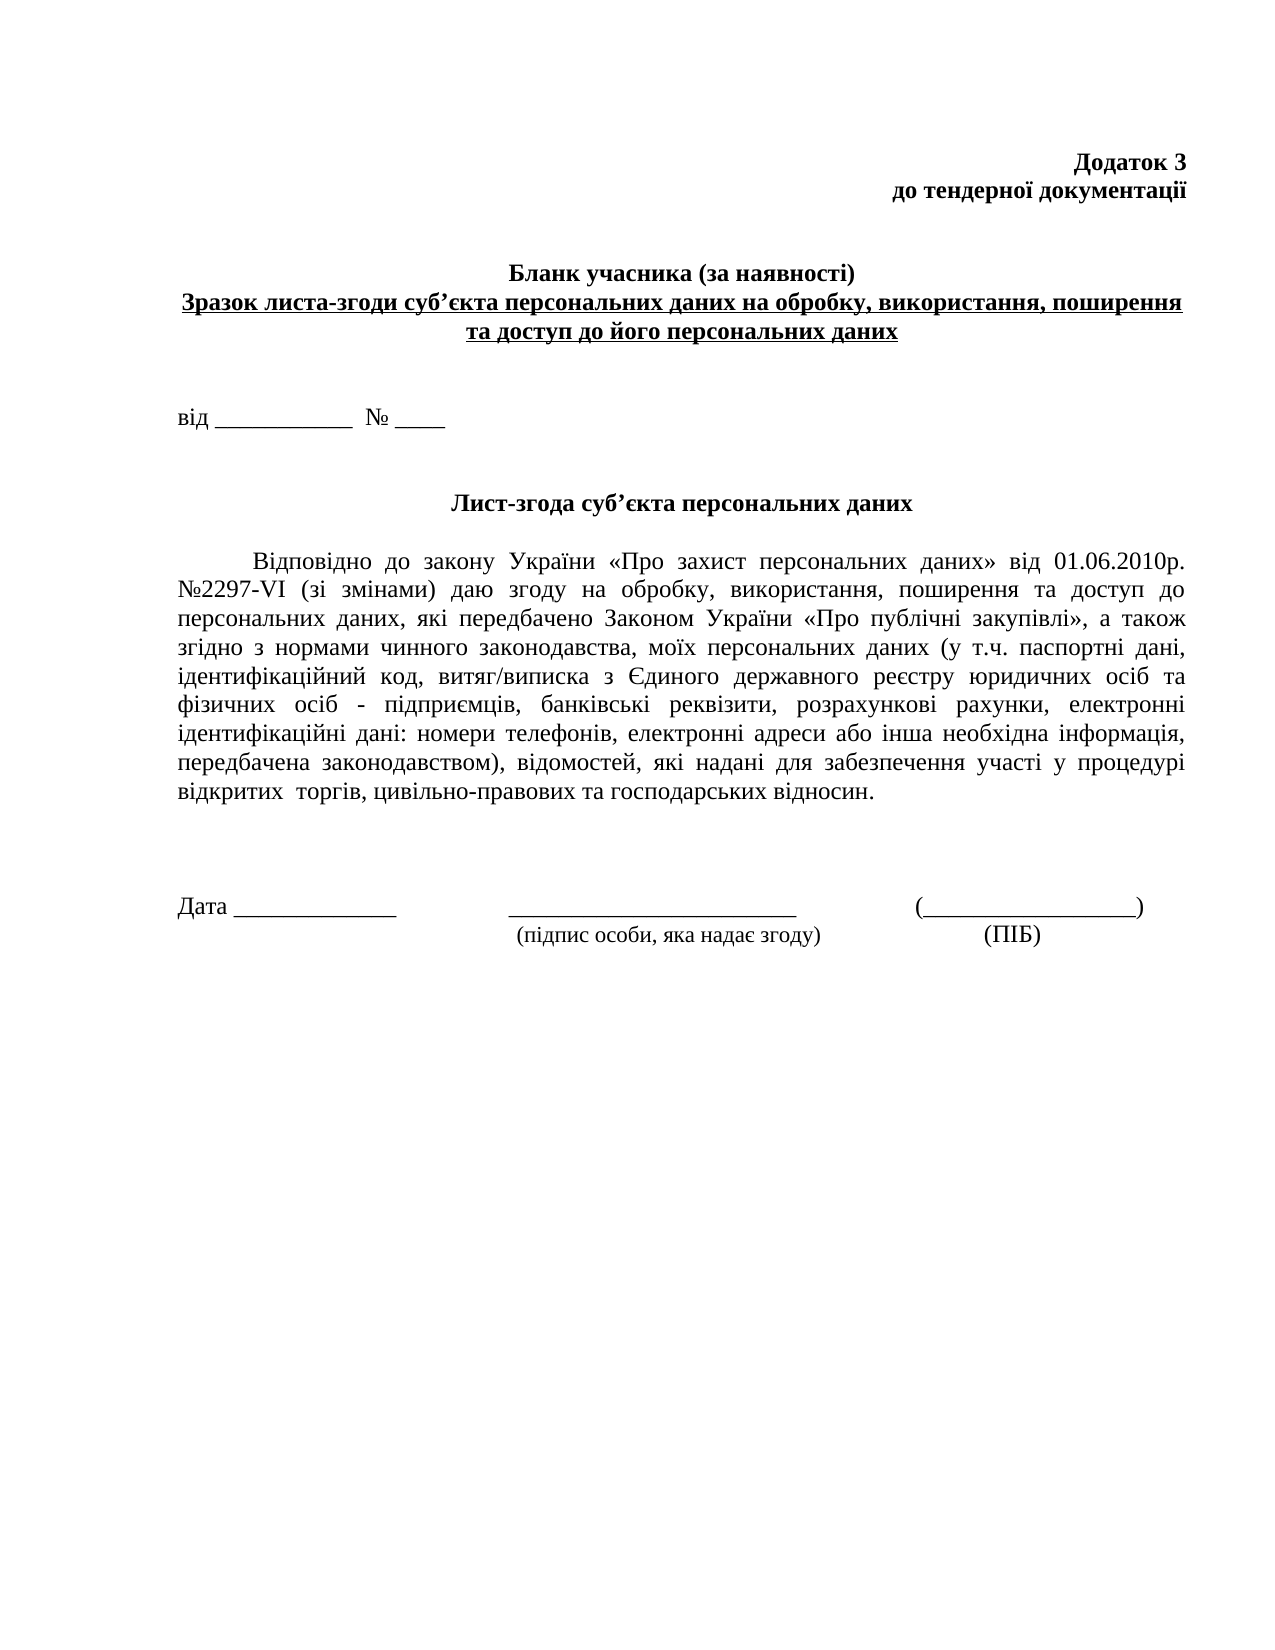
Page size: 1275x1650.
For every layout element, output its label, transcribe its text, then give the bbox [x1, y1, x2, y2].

text Відповідно до закону України «Про захист персональних даних» від 01.06.2010р. №2297-VI (зі змінами) даю згоду на обробку, використання, поширення та доступ до персональних даних, які передбачено Законом України «Про публічні закупівлі», а також згідно з нормами чинного законодавства, моїх персональних даних (у т.ч. паспортні дані, ідентифікаційний код, витяг/виписка з Єдиного державного реєстру юридичних осіб та фізичних осіб - підприємців, банківські реквізити, розрахункові рахунки, електронні ідентифікаційні дані: номери телефонів, електронні адреси або інша необхідна інформація, передбачена законодавством), відомостей, які надані для забезпечення участі у процедурі відкритих торгів, цивільно-правових та господарських відносин. [177, 546, 1186, 804]
text Дата _____________ _______________________ (_________________) [177, 891, 1186, 919]
text (підпис особи, яка надає згоду) (ПІБ) [177, 919, 1186, 948]
text Зразок листа-згоди суб’єкта персональних даних на обробку, використання, поширення та доступ до його персональних даних [177, 287, 1186, 344]
text Лист-згода суб’єкта персональних даних [177, 488, 1186, 517]
text Додаток 3 [177, 147, 1186, 176]
text від ___________ № ____ [177, 402, 1186, 431]
text Бланк учасника (за наявності) [177, 258, 1186, 287]
text до тендерної документації [177, 176, 1186, 204]
